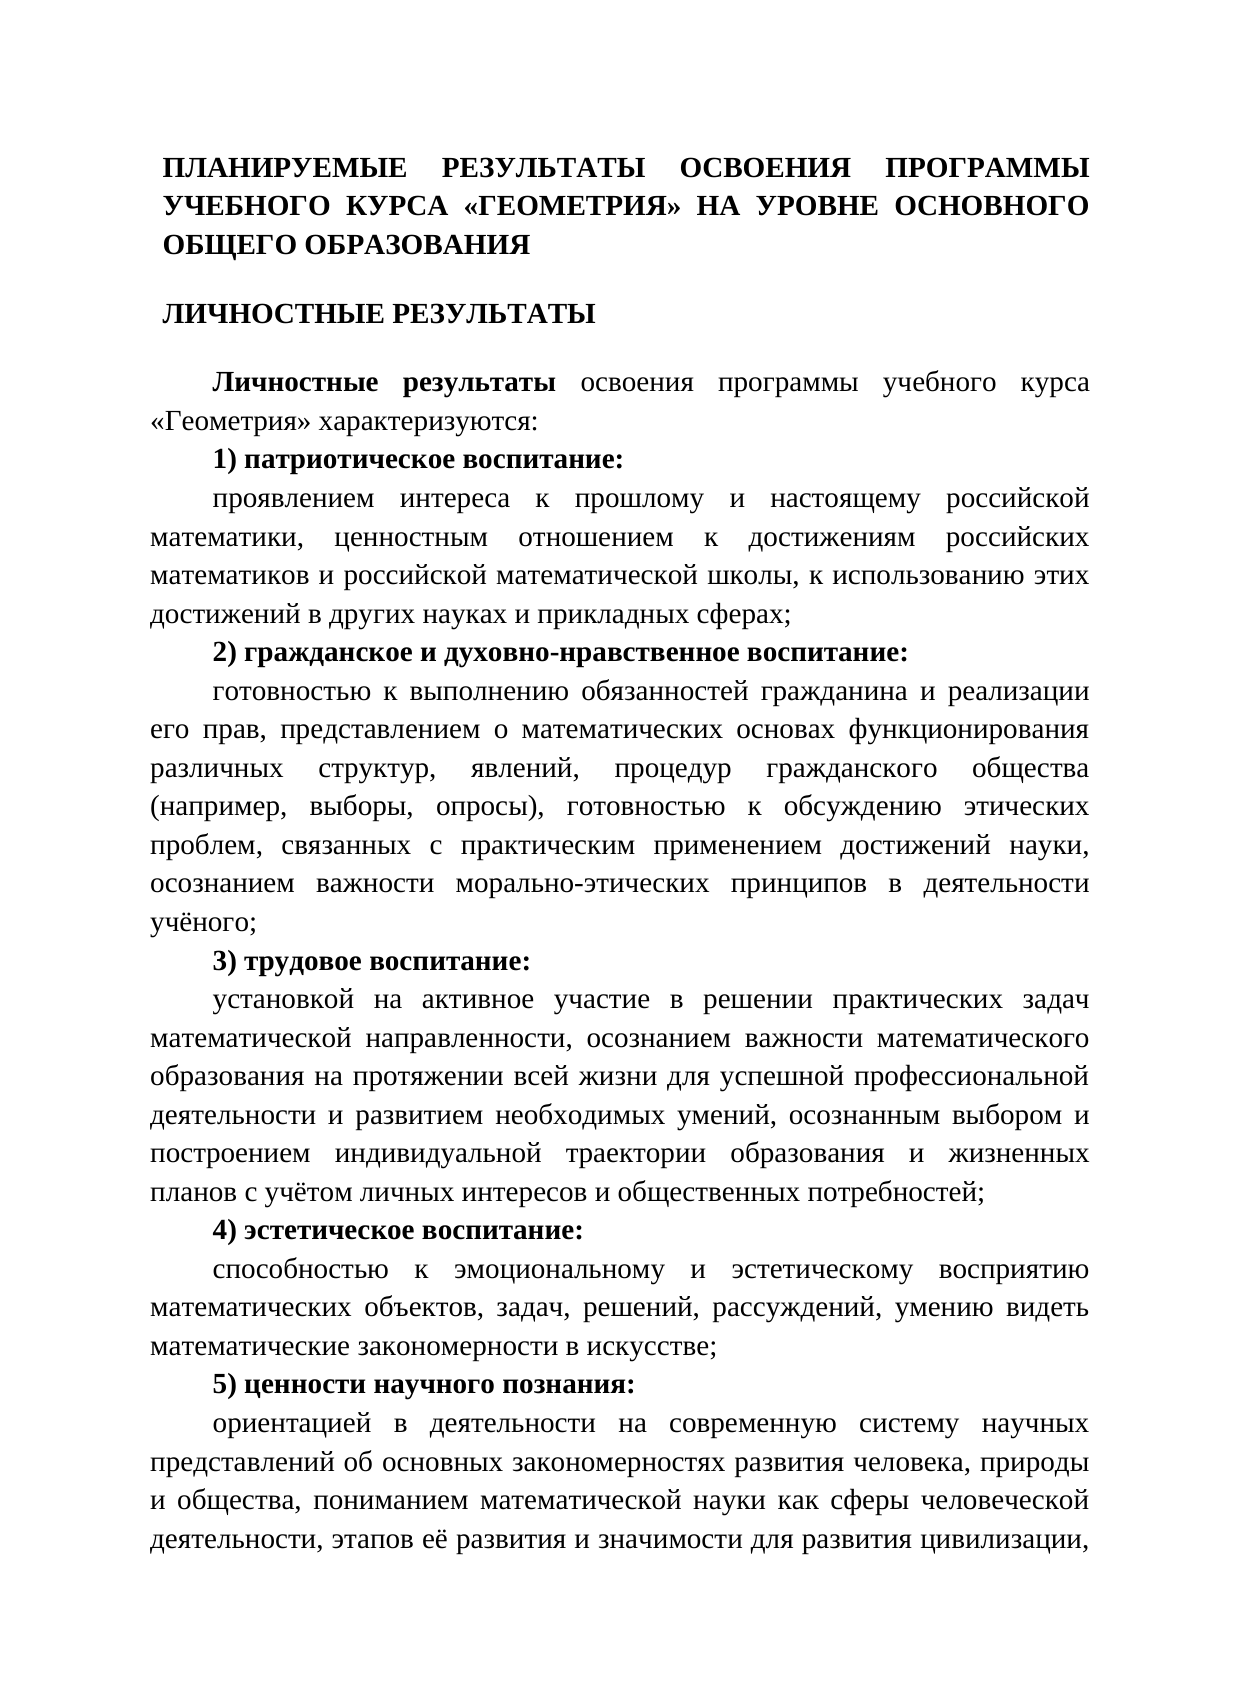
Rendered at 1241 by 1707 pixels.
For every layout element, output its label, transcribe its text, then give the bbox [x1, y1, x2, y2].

text 2) гражданское и духовно-нравственное воспитание: [150, 634, 1090, 668]
text проявлением интереса к прошлому и настоящему российской математики, ценностным отношением к достижениям российских математиков и российской математической школы, к использованию этих достижений в других науках и прикладных сферах; [150, 480, 1090, 629]
text ПЛАНИРУЕМЫЕ РЕЗУЛЬТАТЫ ОСВОЕНИЯ ПРОГРАММЫ УЧЕБНОГО КУРСА «ГЕОМЕТРИЯ» НА УРОВНЕ ОСНОВНОГО ОБЩЕГО ОБРАЗОВАНИЯ [162, 150, 1090, 261]
text ЛИЧНОСТНЫЕ РЕЗУЛЬТАТЫ [162, 296, 1090, 329]
text способностью к эмоциональному и эстетическому восприятию математических объектов, задач, решений, рассуждений, умению видеть математические закономерности в искусстве; [150, 1251, 1090, 1362]
text готовностью к выполнению обязанностей гражданина и реализации его прав, представлением о математических основах функционирования различных структур, явлений, процедур гражданского общества (например, выборы, опросы), готовностью к обсуждению этических проблем, связанных с практическим применением достижений науки, осознанием важности морально-этических принципов в деятельности учёного; [150, 673, 1090, 938]
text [150, 1405, 1090, 1554]
text Личностные результаты освоения программы учебного курса «Геометрия» характеризуются: [150, 364, 1090, 437]
text 5) ценности научного познания: [150, 1367, 1090, 1400]
text 3) трудовое воспитание: [150, 943, 1090, 976]
text 1) патриотическое воспитание: [150, 442, 1090, 475]
text установкой на активное участие в решении практических задач математической направленности, осознанием важности математического образования на протяжении всей жизни для успешной профессиональной деятельности и развитием необходимых умений, осознанным выбором и построением индивидуальной траектории образования и жизненных планов с учётом личных интересов и общественных потребностей; [150, 981, 1090, 1207]
text 4) эстетическое воспитание: [150, 1212, 1090, 1246]
